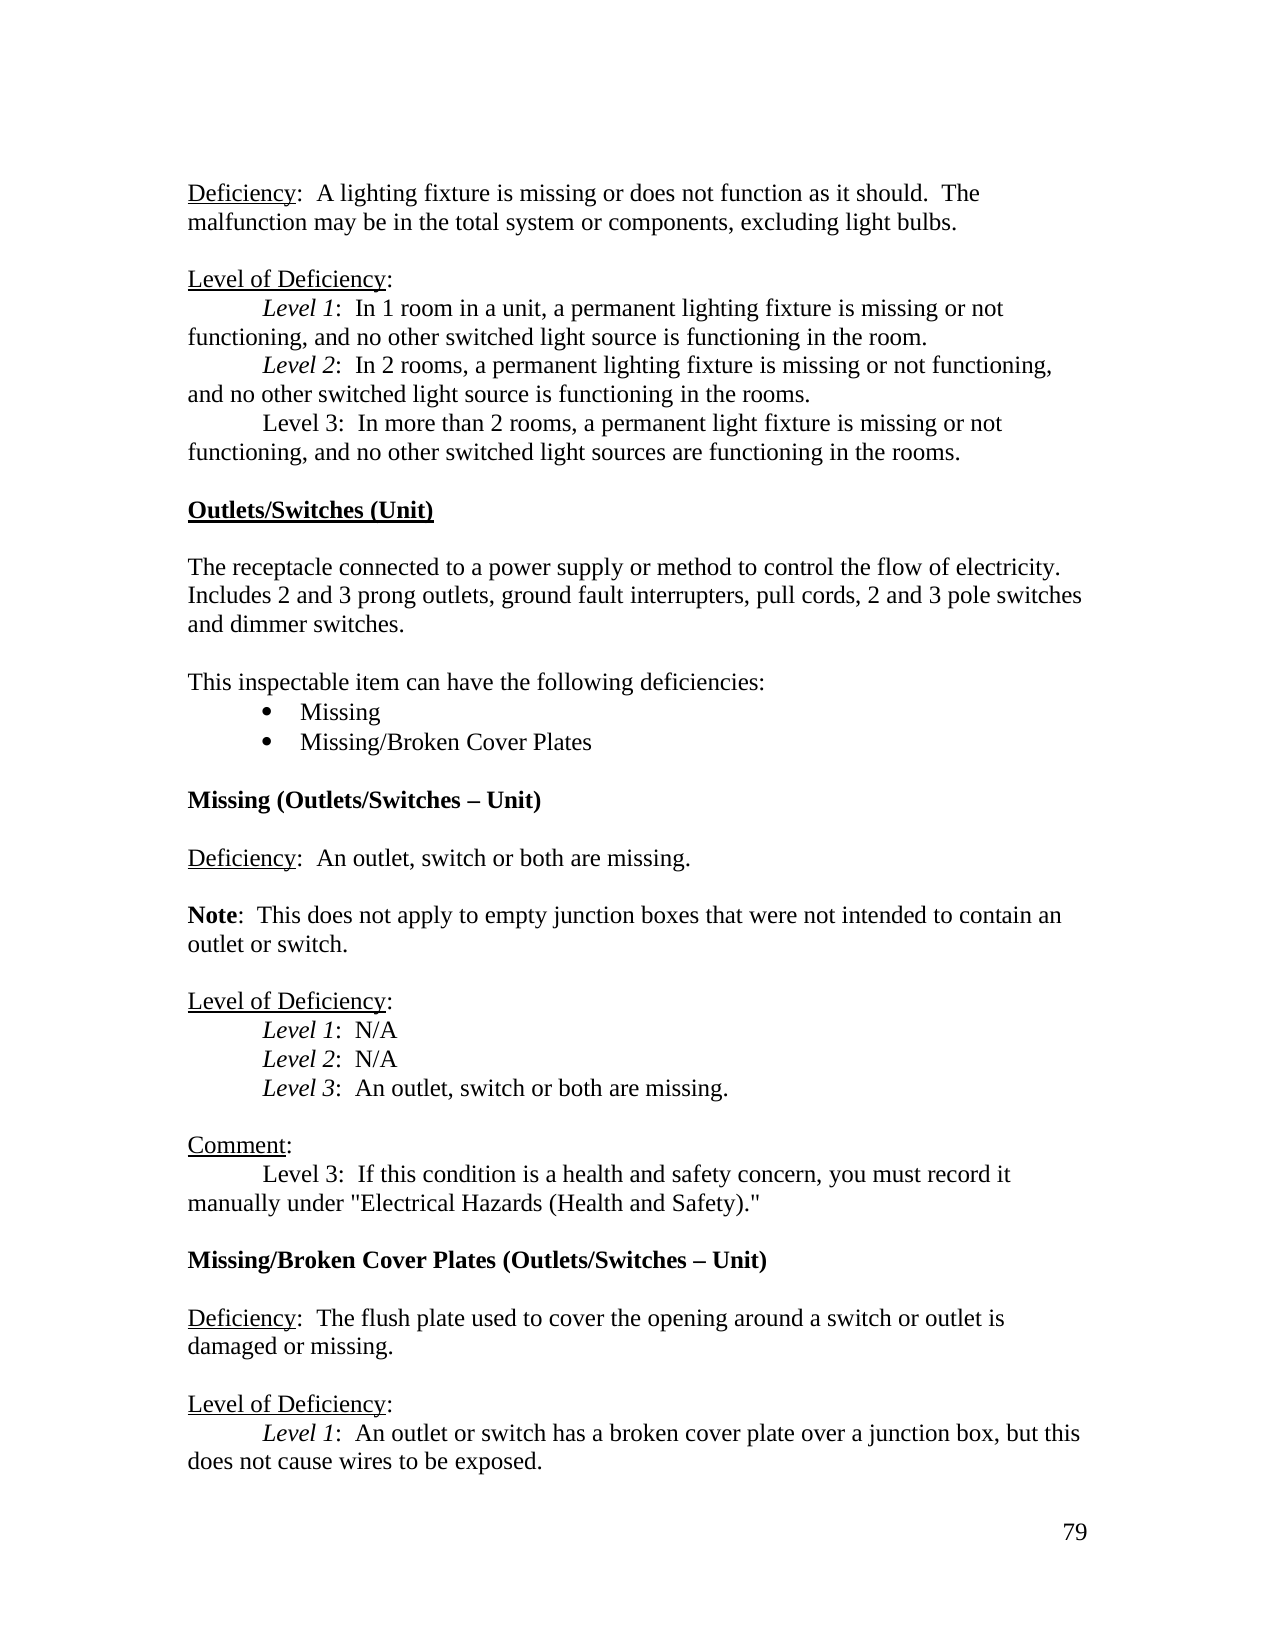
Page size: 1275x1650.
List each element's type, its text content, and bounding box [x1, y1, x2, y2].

text Level of Deficiency: [187, 1389, 1100, 1418]
text Deficiency: An outlet, switch or both are missing. [187, 843, 1100, 871]
text Level of Deficiency: [187, 986, 1100, 1015]
text Deficiency: The flush plate used to cover the opening around a switch or outlet is damaged or missing. [187, 1303, 1079, 1360]
text Note: This does not apply to empty junction boxes that were not intended to contain an outlet or switch. [187, 900, 1079, 958]
text Level 3: If this condition is a health and safety concern, you must record it manually under "Electrical Hazards (Health and Safety)." [187, 1159, 1079, 1216]
subtitle Outlets/Switches (Unit) [187, 495, 1100, 523]
text Level 3: In more than 2 rooms, a permanent light fixture is missing or not functioning, and no other switched light sources are functioning in the rooms. [187, 408, 1079, 465]
text Level 2: In 2 rooms, a permanent lighting fixture is missing or not functioning, and no other switched light source is functioning in the rooms. [187, 350, 1079, 408]
text Level 3: An outlet, switch or both are missing. [262, 1073, 1100, 1101]
text Deficiency: A lighting fixture is missing or does not function as it should. The malfunction may be in the total system or components, excluding light bulbs. [187, 178, 1079, 235]
text Level 1: In 1 room in a unit, a permanent lighting fixture is missing or not functioning, and no other switched light source is functioning in the room. [187, 293, 1079, 350]
text The receptacle connected to a power supply or method to control the flow of electricity. Includes 2 and 3 prong outlets, ground fault interrupters, pull cords, 2 and 3 pole switches and dimmer switches. [187, 552, 1084, 638]
text Level 1: N/A [262, 1015, 1100, 1044]
text Level 2: N/A [262, 1044, 1100, 1073]
text This inspectable item can have the following deficiencies: [187, 667, 1100, 695]
subtitle Missing (Outlets/Switches – Unit) [187, 786, 1100, 814]
text Level 1: An outlet or switch has a broken cover plate over a junction box, but this does not cause wires to be exposed. [187, 1418, 1084, 1475]
subtitle Missing/Broken Cover Plates (Outlets/Switches – Unit) [187, 1246, 1100, 1274]
text Level of Deficiency: [187, 264, 1100, 293]
list Missing [262, 696, 1100, 726]
text Comment: [187, 1130, 1100, 1159]
list Missing/Broken Cover Plates [262, 726, 1100, 757]
